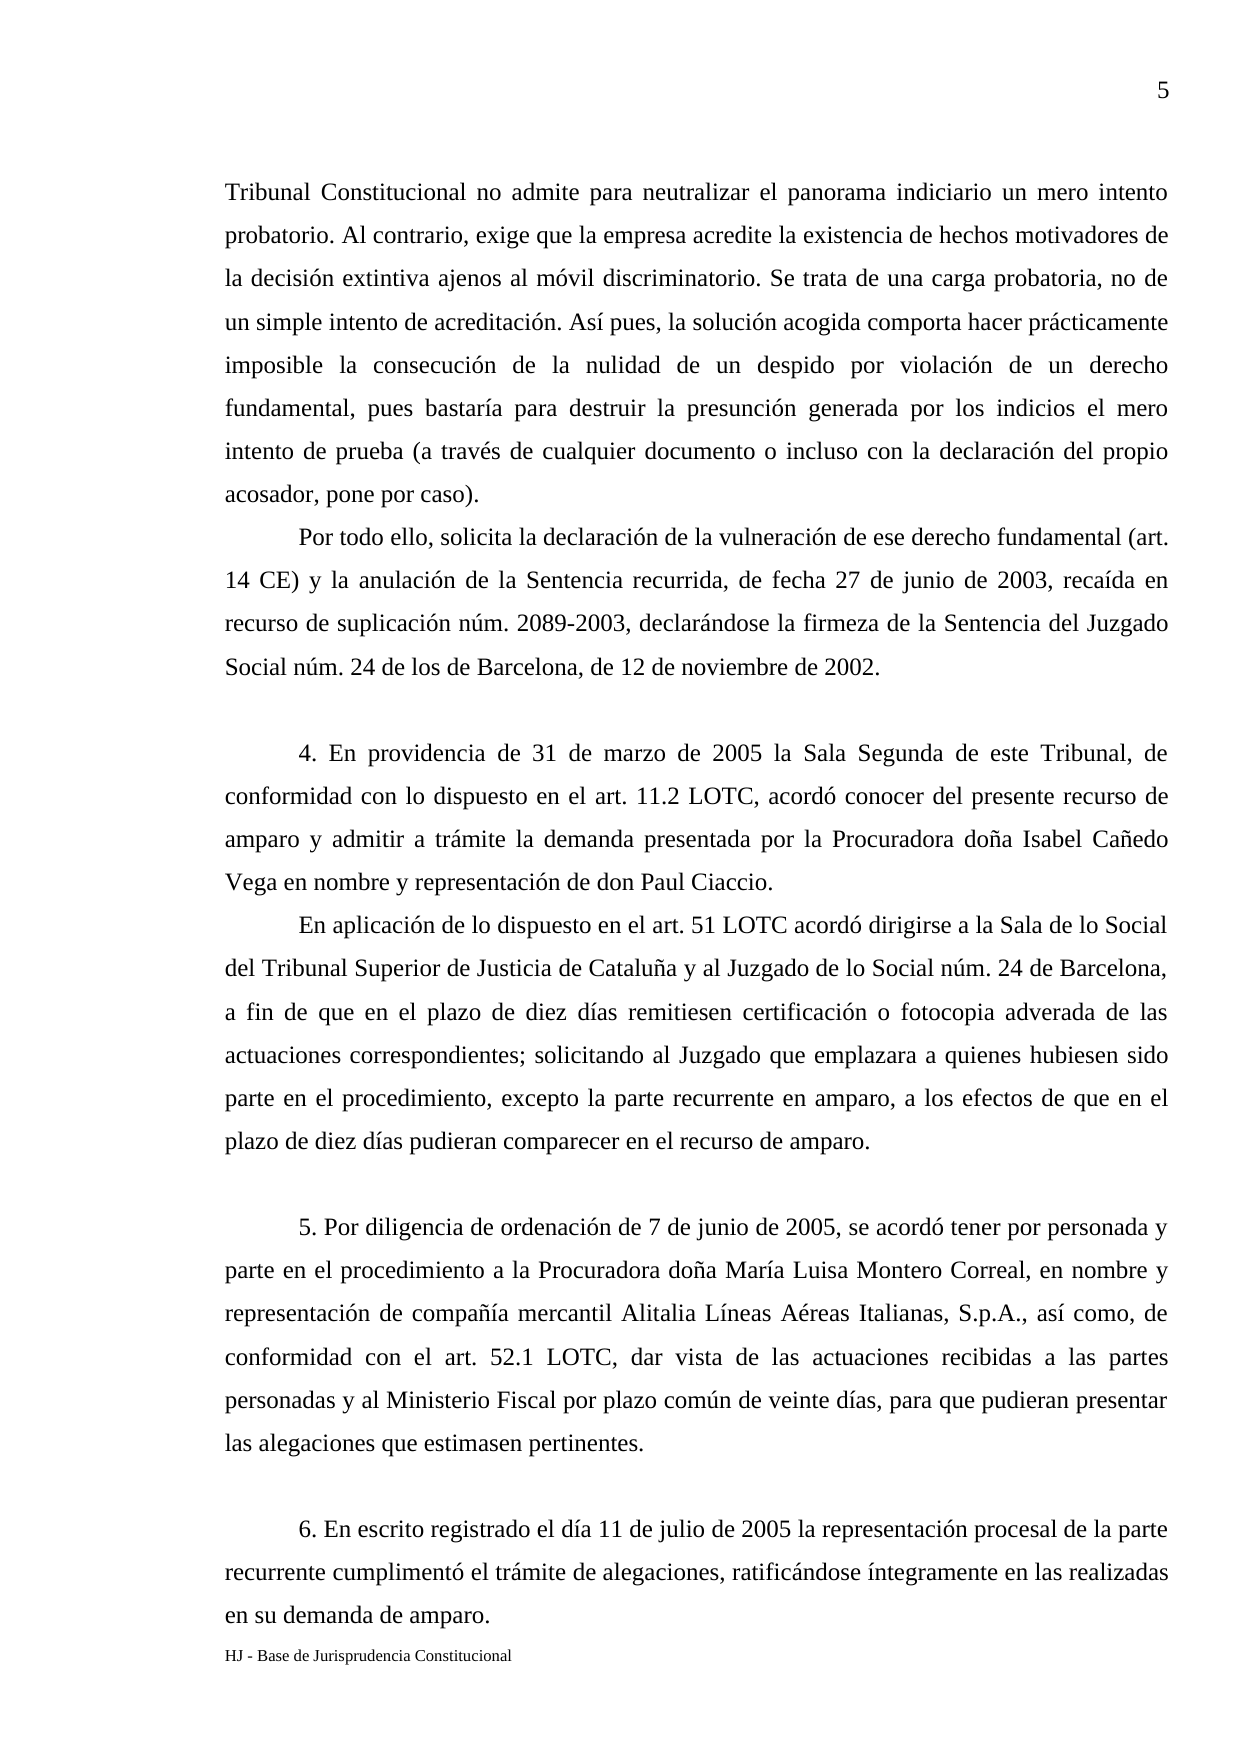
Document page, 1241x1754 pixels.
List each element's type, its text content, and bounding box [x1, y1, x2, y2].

text 4. En providencia de 31 de marzo de 2005 la Sala Segunda de este Tribunal, de conformidad con lo dispuesto en el art. 11.2 LOTC, acordó conocer del presente recurso de amparo y admitir a trámite la demanda presentada por la Procuradora doña Isabel Cañedo Vega en nombre y representación de don Paul Ciaccio. [224, 738, 1169, 896]
text Por todo ello, solicita la declaración de la vulneración de ese derecho fundamental (art. 14 CE) y la anulación de la Sentencia recurrida, de fecha 27 de junio de 2003, recaída en recurso de suplicación núm. 2089-2003, declarándose la firmeza de la Sentencia del Juzgado Social núm. 24 de los de Barcelona, de 12 de noviembre de 2002. [224, 522, 1169, 680]
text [224, 177, 1169, 508]
text 5. Por diligencia de ordenación de 7 de junio de 2005, se acordó tener por personada y parte en el procedimiento a la Procuradora doña María Luisa Montero Correal, en nombre y representación de compañía mercantil Alitalia Líneas Aéreas Italianas, S.p.A., así como, de conformidad con el art. 52.1 LOTC, dar vista de las actuaciones recibidas a las partes personadas y al Ministerio Fiscal por plazo común de veinte días, para que pudieran presentar las alegaciones que estimasen pertinentes. [224, 1212, 1169, 1457]
text 6. En escrito registrado el día 11 de julio de 2005 la representación procesal de la parte recurrente cumplimentó el trámite de alegaciones, ratificándose íntegramente en las realizadas en su demanda de amparo. [224, 1514, 1169, 1629]
text En aplicación de lo dispuesto en el art. 51 LOTC acordó dirigirse a la Sala de lo Social del Tribunal Superior de Justicia de Cataluña y al Juzgado de lo Social núm. 24 de Barcelona, a fin de que en el plazo de diez días remitiesen certificación o fotocopia adverada de las actuaciones correspondientes; solicitando al Juzgado que emplazara a quienes hubiesen sido parte en el procedimiento, excepto la parte recurrente en amparo, a los efectos de que en el plazo de diez días pudieran comparecer en el recurso de amparo. [224, 910, 1169, 1155]
